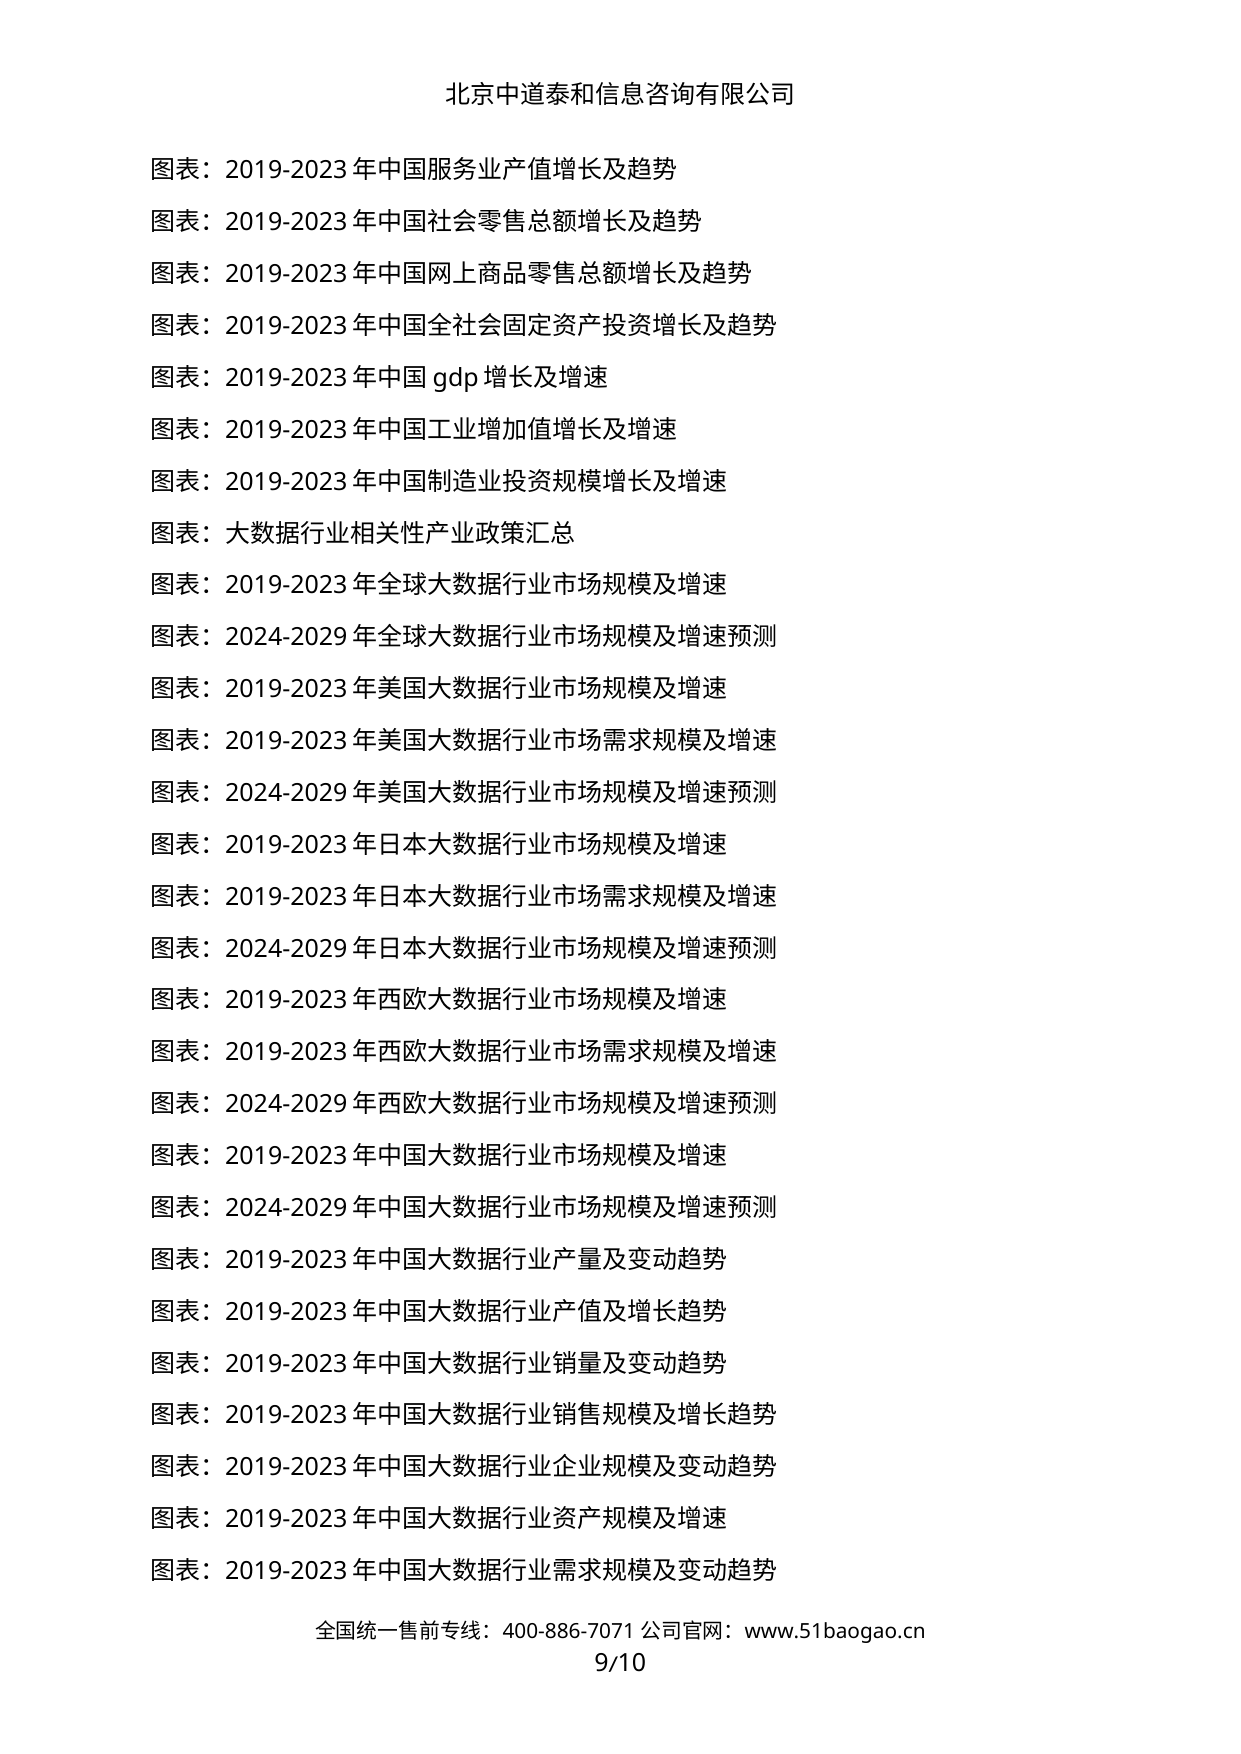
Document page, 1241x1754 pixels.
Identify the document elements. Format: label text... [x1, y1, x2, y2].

text 图表：2019-2023年中国网上商品零售总额增长及趋势 [150, 254, 1090, 290]
text 图表：2024-2029年西欧大数据行业市场规模及增速预测 [150, 1084, 1090, 1120]
text 图表：2024-2029年日本大数据行业市场规模及增速预测 [150, 928, 1090, 964]
text 图表：2019-2023年中国服务业产值增长及趋势 [150, 150, 1090, 186]
text 图表：2019-2023年中国大数据行业企业规模及变动趋势 [150, 1447, 1090, 1483]
text 图表：2019-2023年中国工业增加值增长及增速 [150, 409, 1090, 446]
text 图表：2019-2023年中国gdp增长及增速 [150, 357, 1090, 394]
text 图表：2019-2023年日本大数据行业市场规模及增速 [150, 824, 1090, 861]
text 图表：2024-2029年全球大数据行业市场规模及增速预测 [150, 617, 1090, 653]
text 图表：大数据行业相关性产业政策汇总 [150, 513, 1090, 549]
text 图表：2019-2023年中国大数据行业销量及变动趋势 [150, 1343, 1090, 1379]
text 图表：2019-2023年美国大数据行业市场需求规模及增速 [150, 721, 1090, 757]
text 图表：2019-2023年中国大数据行业产值及增长趋势 [150, 1291, 1090, 1327]
text 图表：2019-2023年中国全社会固定资产投资增长及趋势 [150, 306, 1090, 342]
text 图表：2019-2023年西欧大数据行业市场需求规模及增速 [150, 1032, 1090, 1068]
text 图表：2019-2023年中国大数据行业资产规模及增速 [150, 1499, 1090, 1535]
text 图表：2019-2023年西欧大数据行业市场规模及增速 [150, 980, 1090, 1016]
text 图表：2019-2023年中国大数据行业需求规模及变动趋势 [150, 1551, 1090, 1587]
text 图表：2019-2023年全球大数据行业市场规模及增速 [150, 565, 1090, 601]
text 图表：2019-2023年中国大数据行业产量及变动趋势 [150, 1239, 1090, 1276]
text 图表：2024-2029年美国大数据行业市场规模及增速预测 [150, 772, 1090, 809]
text 图表：2019-2023年中国大数据行业市场规模及增速 [150, 1136, 1090, 1172]
text 图表：2019-2023年中国大数据行业销售规模及增长趋势 [150, 1395, 1090, 1431]
text 图表：2019-2023年日本大数据行业市场需求规模及增速 [150, 876, 1090, 912]
text 图表：2019-2023年美国大数据行业市场规模及增速 [150, 669, 1090, 705]
text 图表：2019-2023年中国制造业投资规模增长及增速 [150, 461, 1090, 497]
text 图表：2024-2029年中国大数据行业市场规模及增速预测 [150, 1187, 1090, 1224]
text 图表：2019-2023年中国社会零售总额增长及趋势 [150, 202, 1090, 238]
